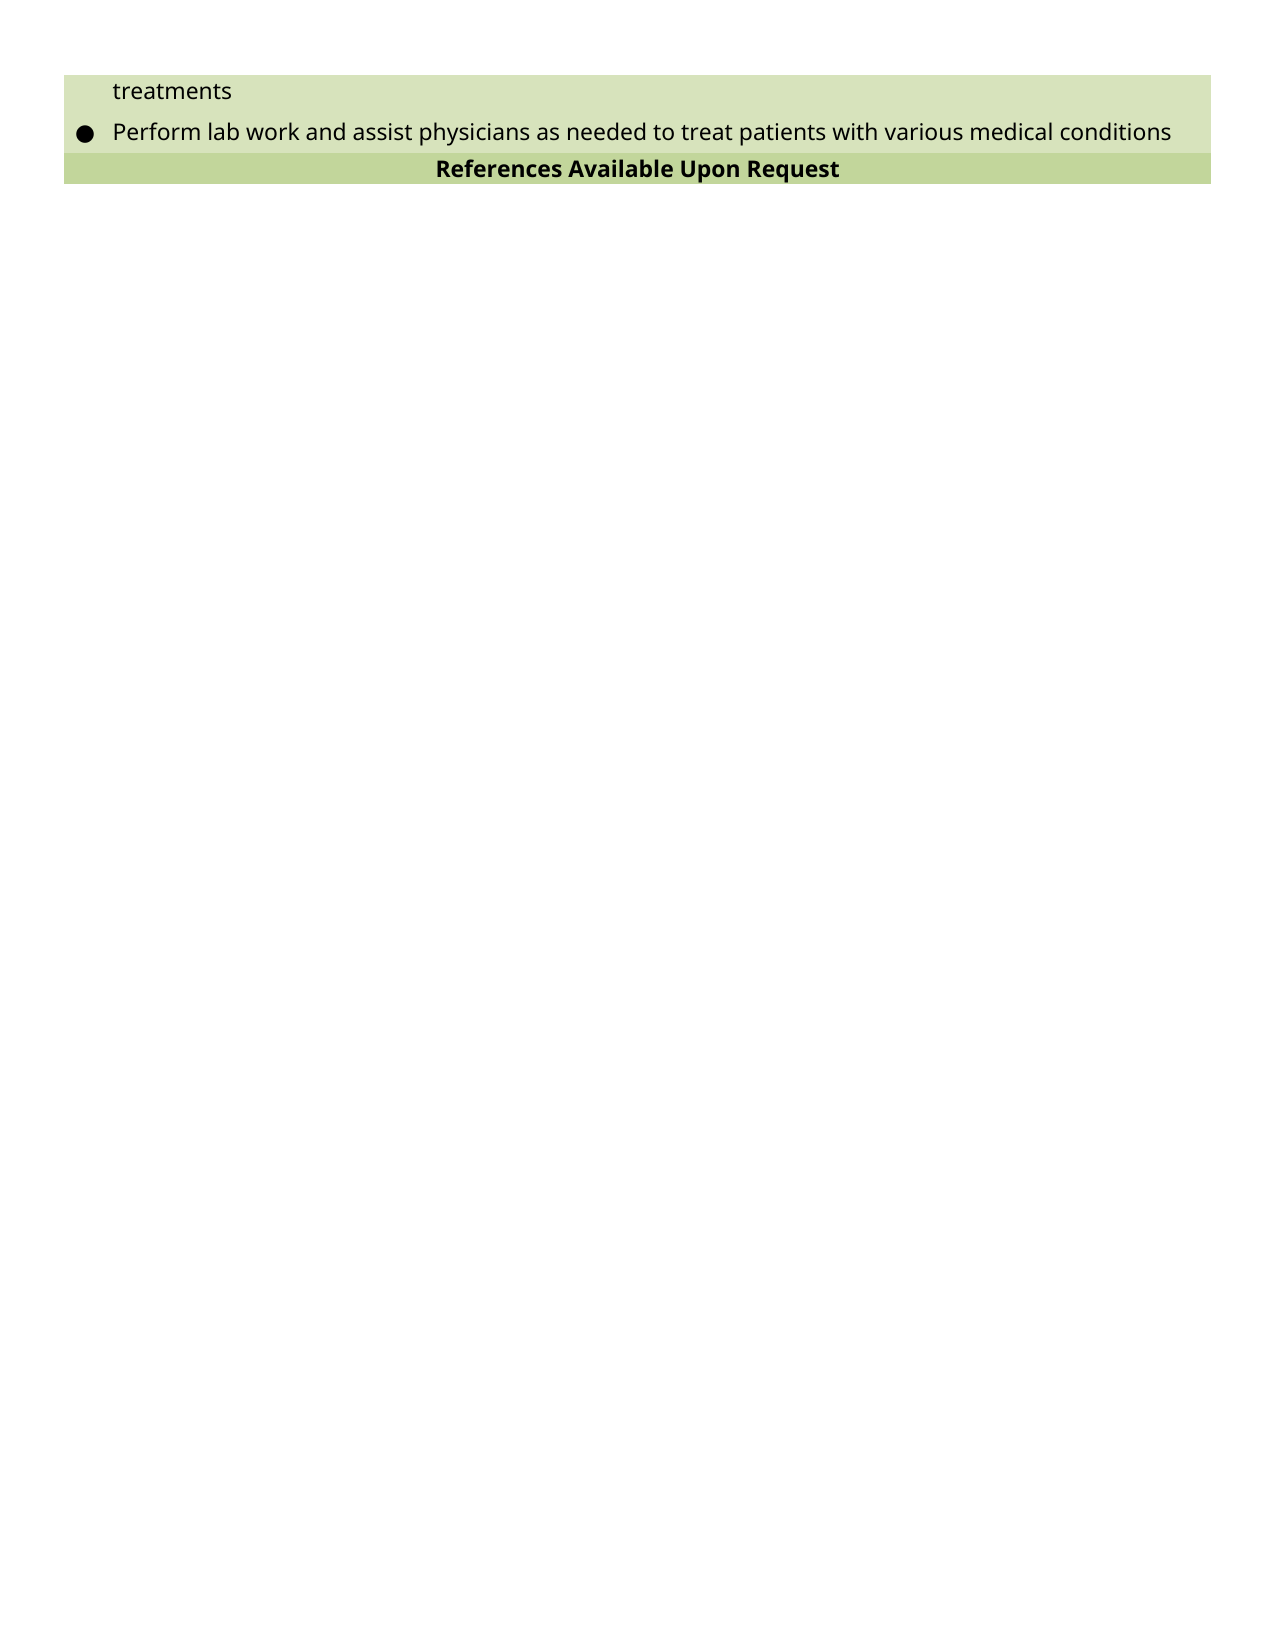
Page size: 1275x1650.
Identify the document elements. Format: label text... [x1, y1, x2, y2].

table_cell References Available Upon Request [64, 153, 1211, 184]
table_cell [64, 75, 1211, 153]
